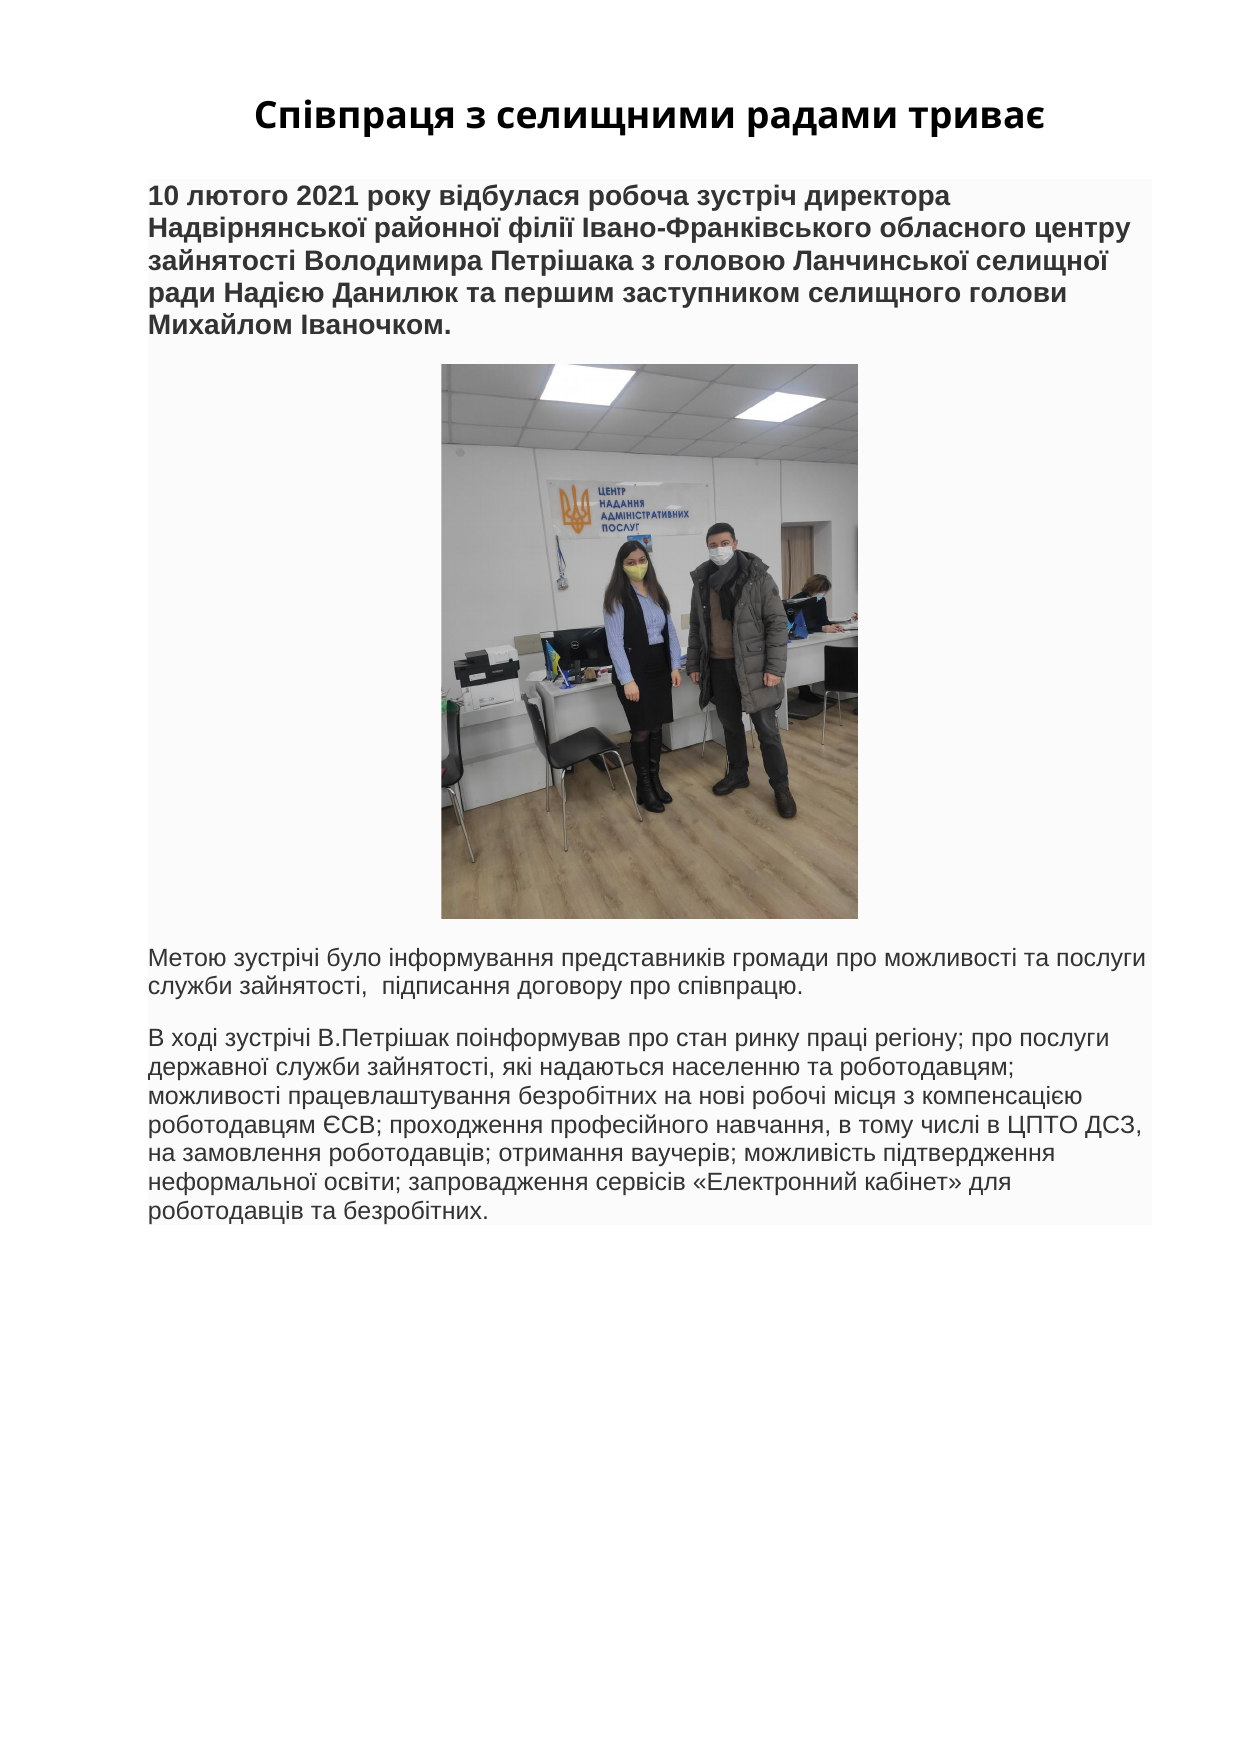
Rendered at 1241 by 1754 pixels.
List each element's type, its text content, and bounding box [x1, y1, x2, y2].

text Метою зустрічі було інформування представників громади про можливості та послуги служби зайнятості, підписання договору про співпрацю. [148, 942, 1152, 1000]
picture [441, 364, 858, 919]
text В ході зустрічі В.Петрішак поінформував про стан ринку праці регіону; про послуги державної служби зайнятості, які надаються населенню та роботодавцям; можливості працевлаштування безробітних на нові робочі місця з компенсацією роботодавцям ЄСВ; проходження професійного навчання, в тому числі в ЦПТО ДСЗ, на замовлення роботодавців; отримання ваучерів; можливість підтвердження неформальної освіти; запровадження сервісів «Електронний кабінет» для роботодавців та безробітних. [148, 1023, 1152, 1225]
text 10 лютого 2021 року відбулася робоча зустріч директора Надвірнянської районної філії Івано-Франківського обласного центру зайнятості Володимира Петрішака з головою Ланчинської селищної ради Надією Данилюк та першим заступником селищного голови Михайлом Іваночком. [148, 179, 1152, 341]
text Співпраця з селищними радами триває [148, 88, 1152, 139]
